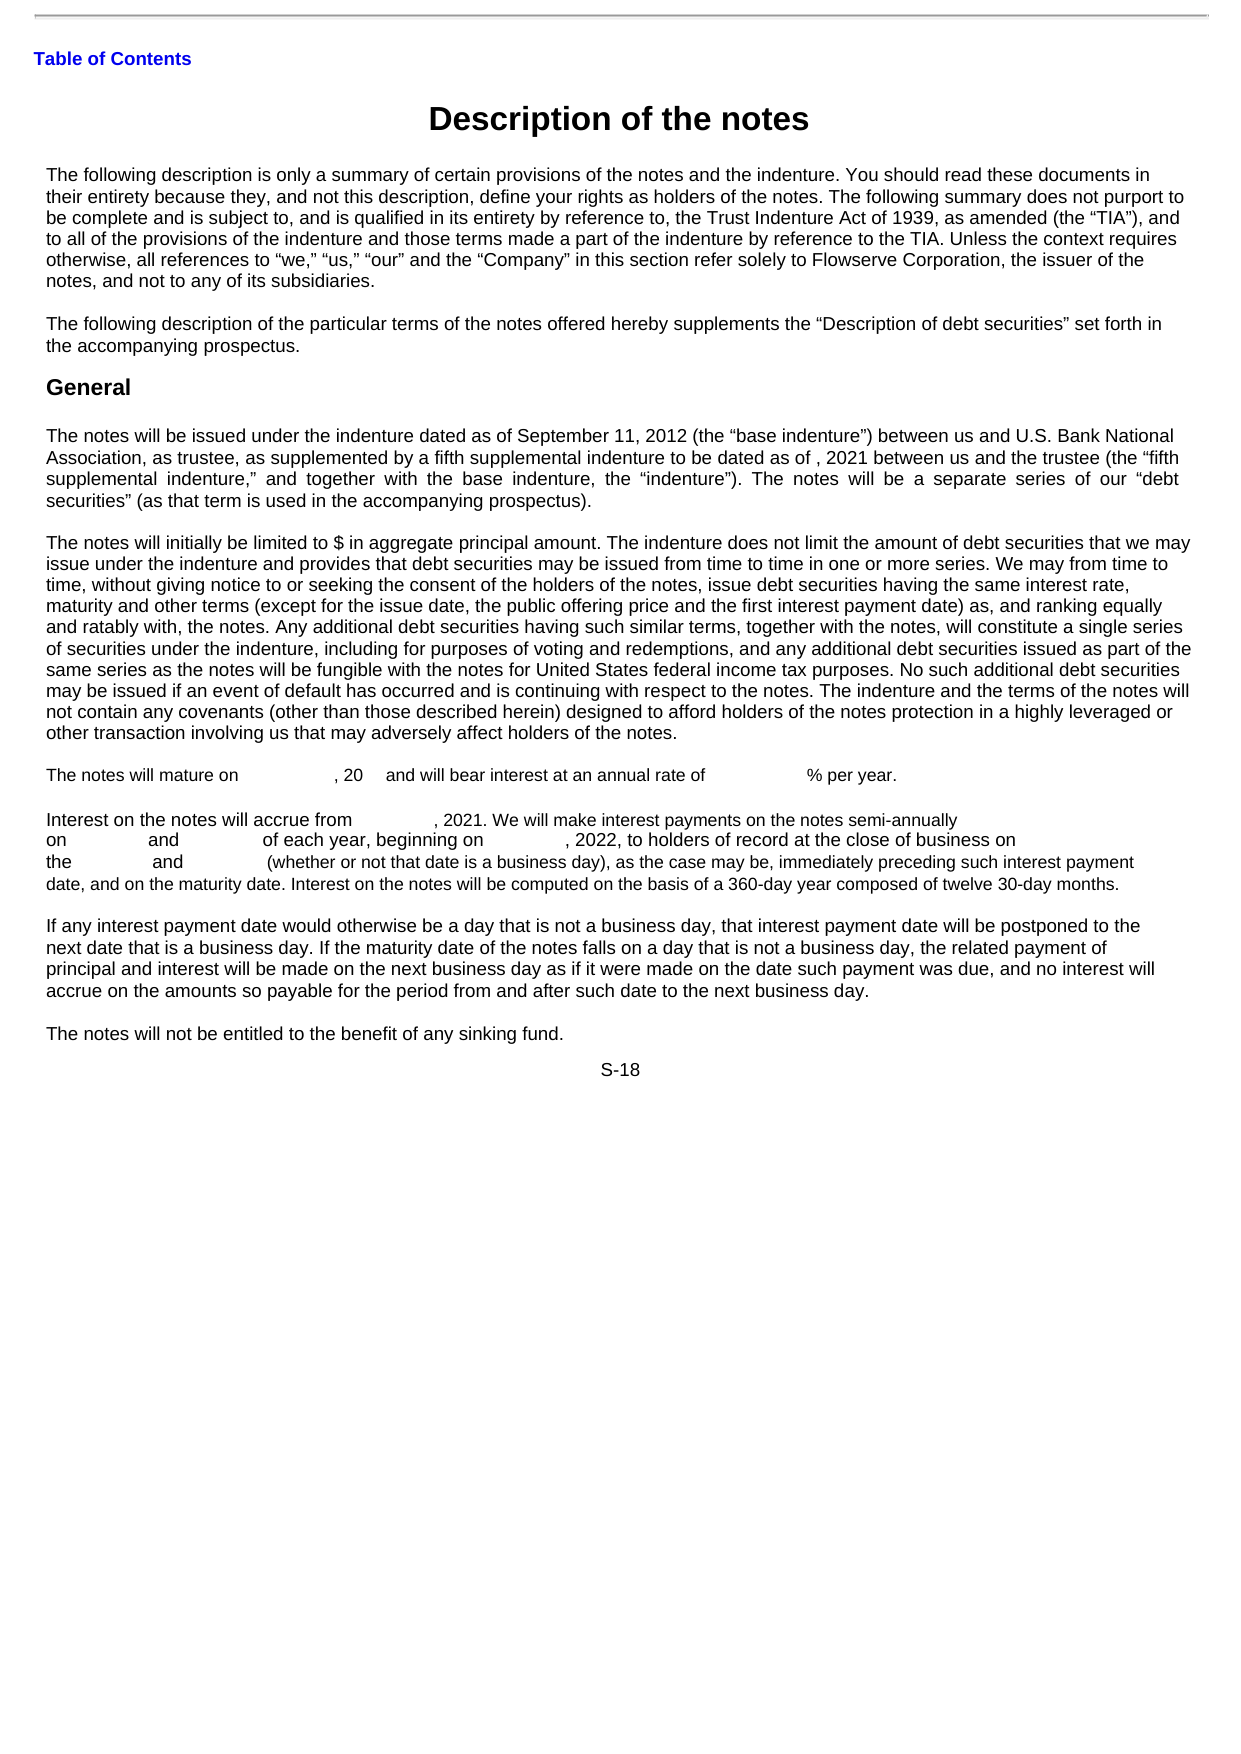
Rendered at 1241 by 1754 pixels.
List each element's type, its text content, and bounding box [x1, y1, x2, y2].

text Interest on the notes will accrue from , 2021. We will make interest payments on the notes semi-annually [46, 808, 1192, 830]
text % per year. [807, 765, 1192, 786]
text Table of Contents [33, 48, 1192, 69]
text The notes will initially be limited to $ in aggregate principal amount. The indenture does not limit the amount of debt securities that we may issue under the indenture and provides that debt securities may be issued from time to time in one or more series. We may from time to time, without giving notice to or seeking the consent of the holders of the notes, issue debt securities having the same interest rate, maturity and other terms (except for the issue date, the public offering price and the first interest payment date) as, and ranking equally and ratably with, the notes. Any additional debt securities having such similar terms, together with the notes, will constitute a single series of securities under the indenture, including for purposes of voting and redemptions, and any additional debt securities issued as part of the same series as the notes will be fungible with the notes for United States federal income tax purposes. No such additional debt securities may be issued if an event of default has occurred and is continuing with respect to the notes. The indenture and the terms of the notes will not contain any covenants (other than those described herein) designed to afford holders of the notes protection in a highly leveraged or other transaction involving us that may adversely affect holders of the notes. [46, 532, 1192, 744]
text The notes will mature on [46, 765, 258, 786]
text on and of each year, beginning on , 2022, to holders of record at the close of business on [46, 830, 1192, 851]
text The notes will be issued under the indenture dated as of September 11, 2012 (the “base indenture”) between us and U.S. Bank National [46, 425, 1192, 446]
picture [32, 14, 1209, 21]
text Association, as trustee, as supplemented by a fifth supplemental indenture to be dated as of , 2021 between us and the trustee (the “fifth supplemental indenture,” and together with the base indenture, the “indenture”). The notes will be a separate series of our “debt securities” (as that term is used in the accompanying prospectus). [46, 446, 1180, 511]
text If any interest payment date would otherwise be a day that is not a business day, that interest payment date will be postponed to the next date that is a business day. If the maturity date of the notes falls on a day that is not a business day, the related payment of principal and interest will be made on the next business day as if it were made on the date such payment was due, and no interest will accrue on the amounts so payable for the period from and after such date to the next business day. [46, 916, 1180, 1001]
text date, and on the maturity date. Interest on the notes will be computed on the basis of a 360-day year composed of twelve 30-day months. [46, 873, 1192, 894]
text S-18 [33, 1059, 1207, 1080]
text the and (whether or not that date is a business day), as the case may be, immediately preceding such interest payment [46, 851, 1192, 872]
text and will bear interest at an annual rate of [386, 765, 732, 786]
text The notes will not be entitled to the benefit of any sinking fund. [46, 1022, 1192, 1044]
text The following description is only a summary of certain provisions of the notes and the indenture. You should read these documents in their entirety because they, and not this description, define your rights as holders of the notes. The following summary does not purport to be complete and is subject to, and is qualified in its entirety by reference to, the Trust Indenture Act of 1939, as amended (the “TIA”), and to all of the provisions of the indenture and those terms made a part of the indenture by reference to the TIA. Unless the context requires otherwise, all references to “we,” “us,” “our” and the “Company” in this section refer solely to Flowserve Corporation, the issuer of the notes, and not to any of its subsidiaries. [46, 165, 1190, 292]
text The following description of the particular terms of the notes offered hereby supplements the “Description of debt securities” set forth in the accompanying prospectus. [46, 313, 1192, 357]
text General [46, 374, 1192, 401]
text Description of the notes [33, 99, 1205, 138]
text , 20 [333, 765, 365, 786]
